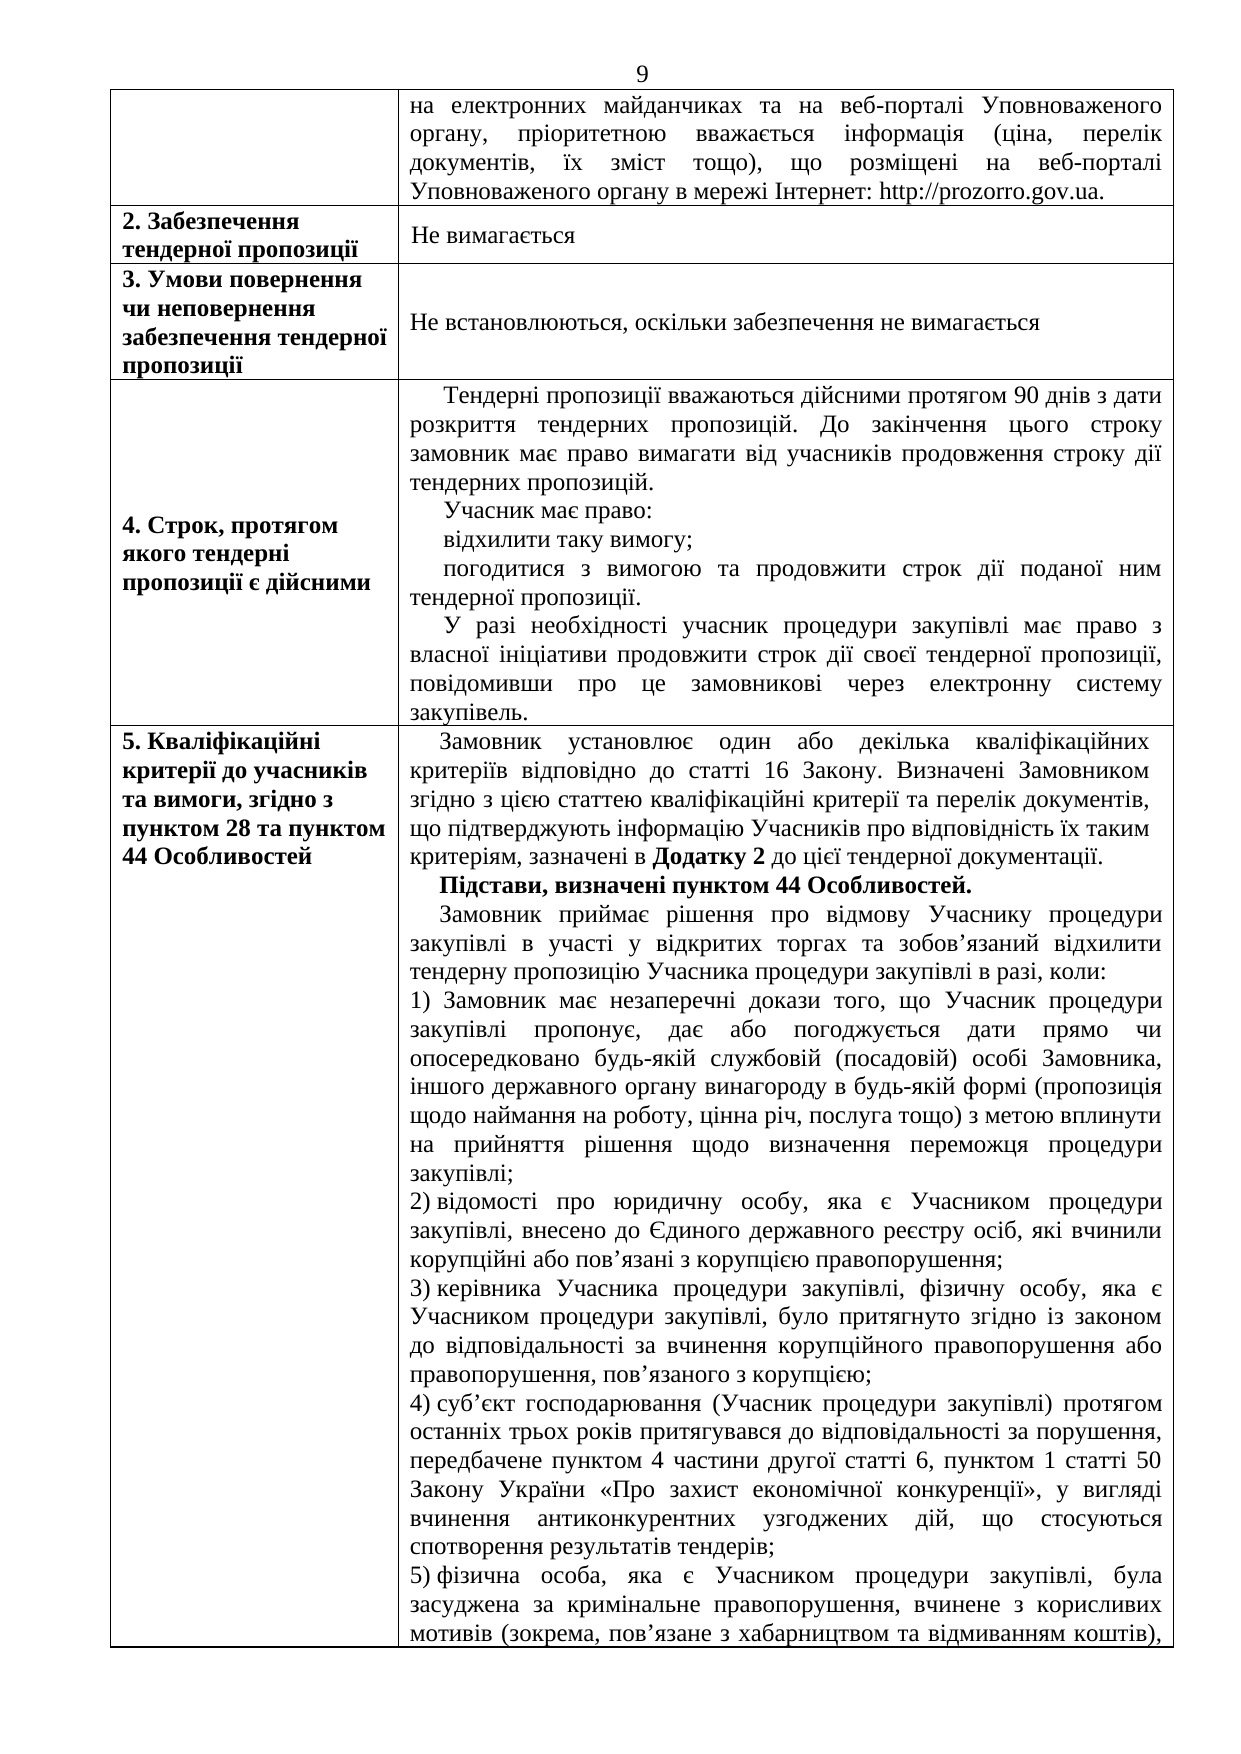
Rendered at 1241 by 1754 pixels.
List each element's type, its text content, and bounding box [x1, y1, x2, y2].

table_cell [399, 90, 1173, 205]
table_cell Тендерні пропозиції вважаються дійсними протягом 90 днів з дати розкриття тендерних пропозицій. До закінчення цього строку замовник має право вимагати від учасників продовження строку дії тендерних пропозицій. Учасник має право: відхилити таку вимогу; погодитися з вимогою та продовжити строк дії поданої ним тендерної пропозиції. У разі необхідності учасник процедури закупівлі має право з власної ініціативи продовжити строк дії своєї тендерної пропозиції, повідомивши про це замовникові через електронну систему закупівель. [399, 380, 1173, 725]
table_cell Не встановлюються, оскільки забезпечення не вимагається [399, 264, 1173, 379]
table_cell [111, 90, 398, 205]
table_cell Не вимагається [399, 206, 1173, 263]
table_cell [399, 726, 1173, 1646]
table_cell 3. Умови повернення чи неповернення забезпечення тендерної пропозиції [111, 264, 398, 379]
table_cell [111, 726, 398, 1646]
table_cell 2. Забезпечення тендерної пропозиції [111, 206, 398, 263]
table_cell 4. Строк, протягом якого тендерні пропозиції є дійсними [111, 380, 398, 725]
